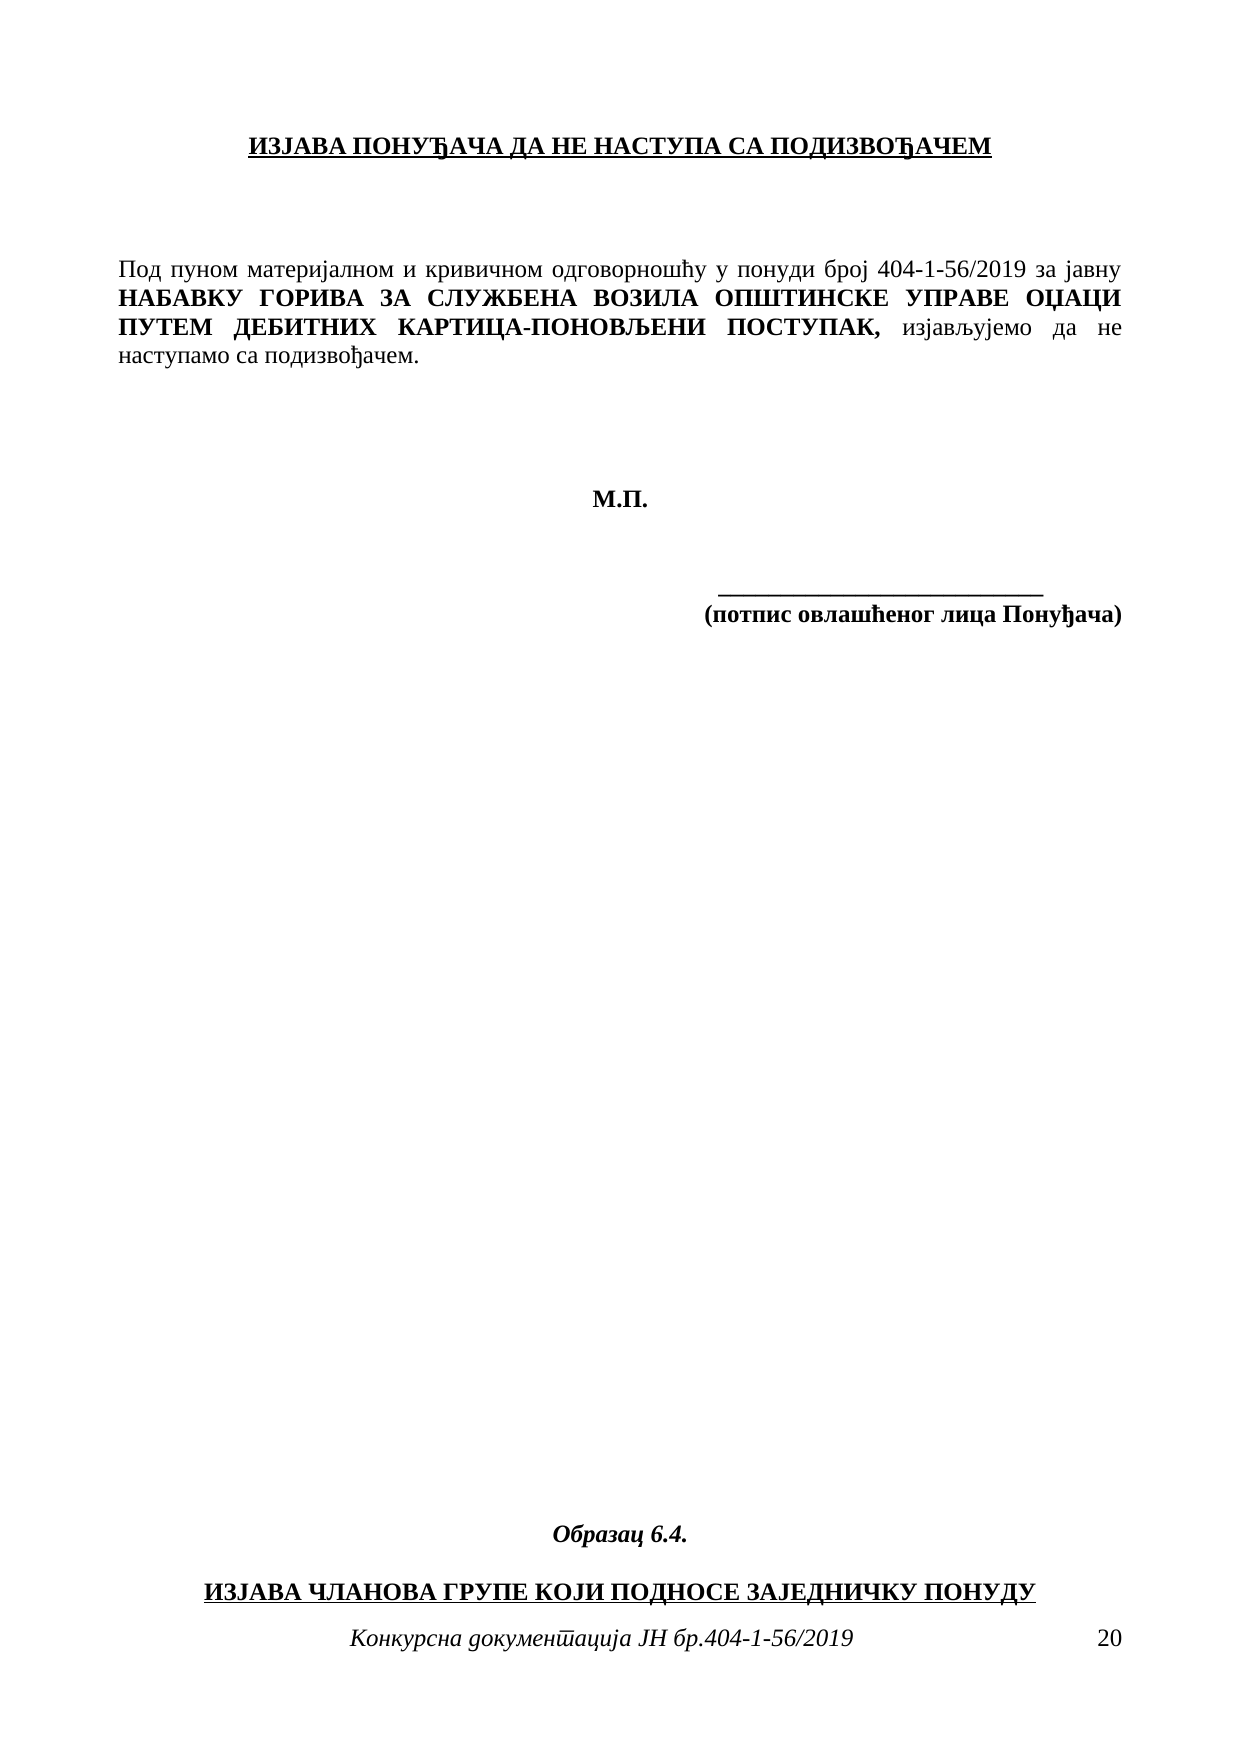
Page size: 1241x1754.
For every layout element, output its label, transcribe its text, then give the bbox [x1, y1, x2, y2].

text Под пуном материјалном и кривичном одговорношћу у понуди број 404-1-56/2019 за јавну НАБАВКУ ГОРИВА ЗА СЛУЖБЕНА ВОЗИЛА ОПШТИНСКЕ УПРАВЕ ОЏАЦИ ПУТЕМ ДЕБИТНИХ КАРТИЦА-ПОНОВЉЕНИ ПОСТУПАК, изјављујемо да не наступамо са подизвођачем. [118, 254, 1122, 369]
text __________________________ [568, 571, 1122, 599]
text ИЗЈАВA ЧЛАНОВА ГРУПЕ КОЈИ ПОДНОСЕ ЗАЈЕДНИЧКУ ПОНУДУ [118, 1577, 1122, 1606]
text (потпис овлашћеног лица Понуђача) [118, 599, 1122, 628]
text ИЗЈАВA ПОНУЂАЧА ДА НЕ НАСТУПА СА ПОДИЗВОЂАЧЕМ [118, 131, 1122, 160]
text М.П. [118, 484, 1122, 513]
text Образац 6.4. [118, 1519, 1122, 1548]
